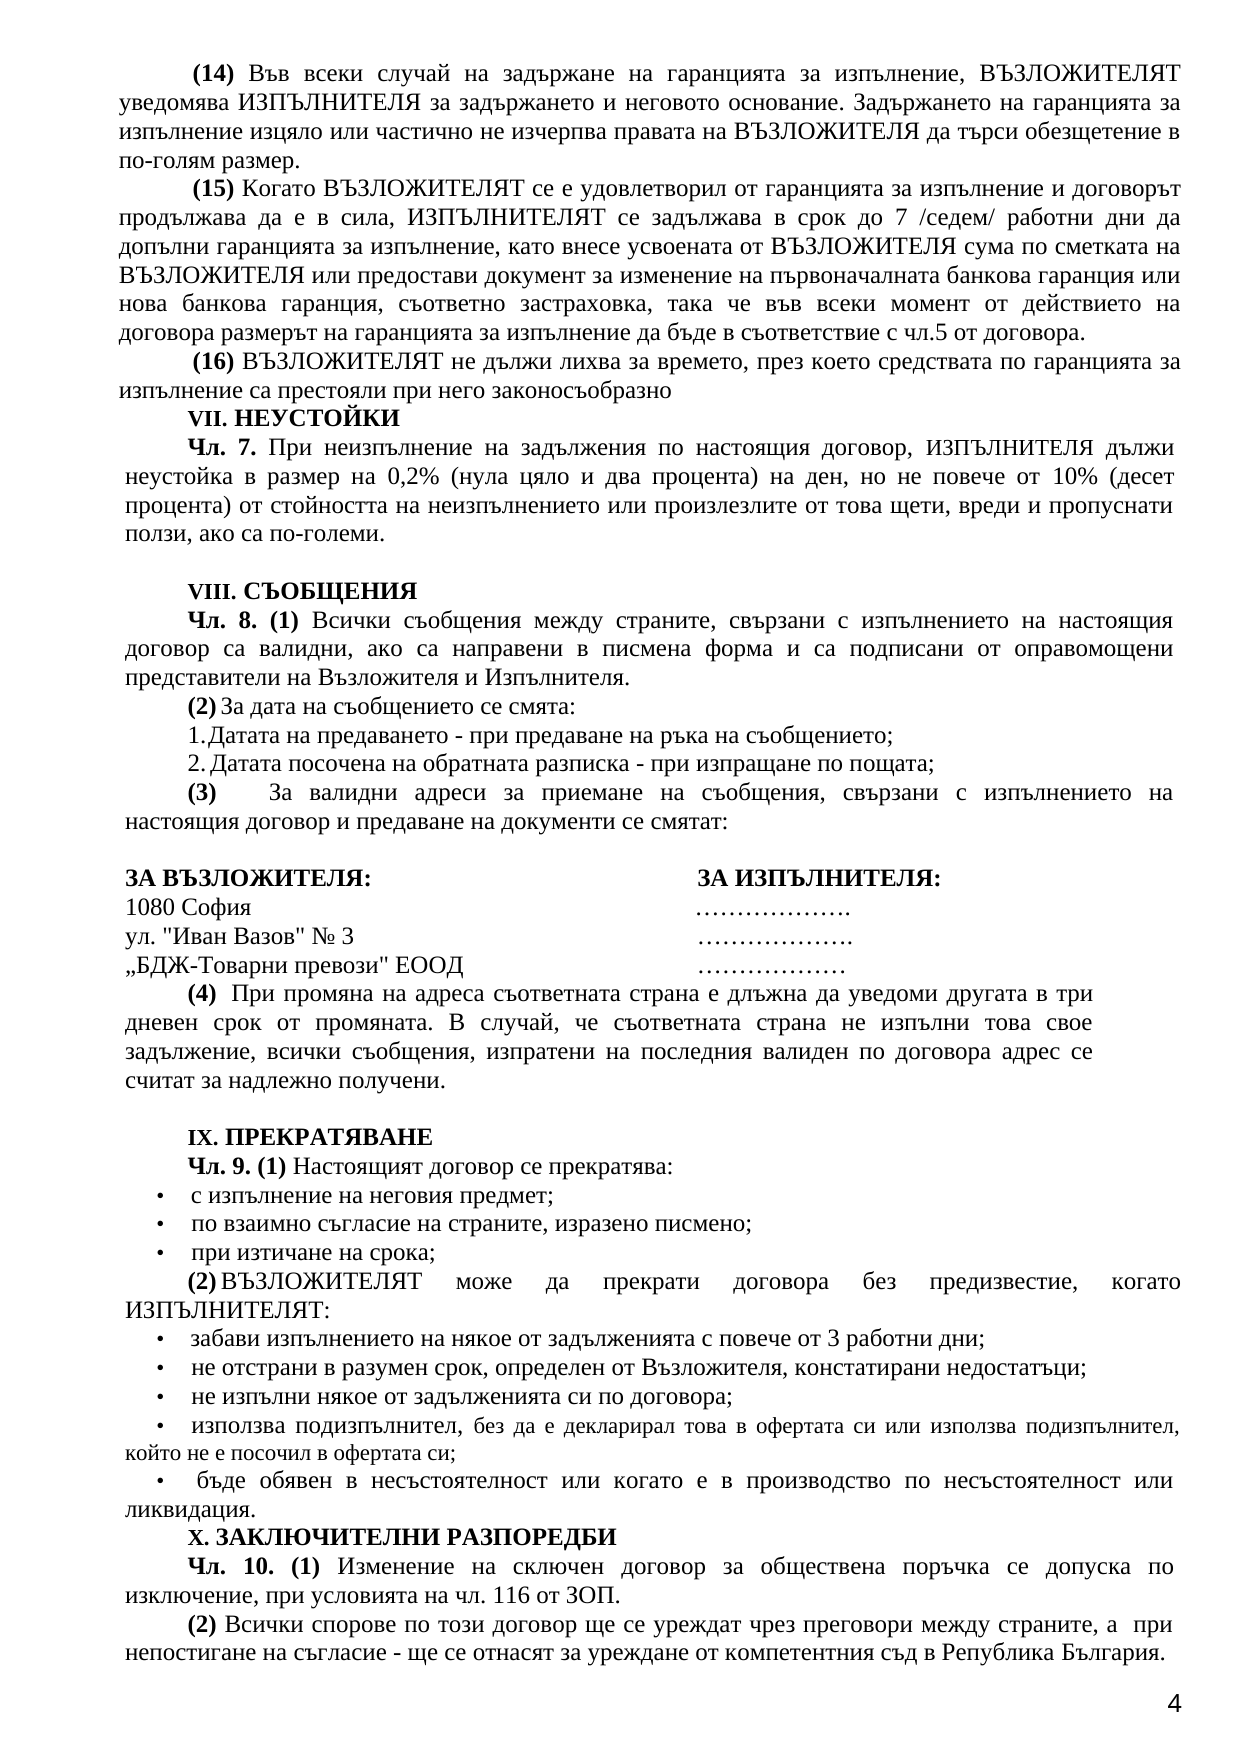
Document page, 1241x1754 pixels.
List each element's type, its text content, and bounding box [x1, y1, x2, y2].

list при изтичане на срока; [125, 1237, 1182, 1266]
list Датата посочена на обратната разписка - при изпращане по пощата; [125, 748, 1182, 777]
list не отстрани в разумен срок, определен от Възложителя, констатирани недостатъци; [125, 1352, 1182, 1381]
list използва подизпълнител, без да е декларирал това в офертата си или използва подизпълнител, който не е посочил в офертата си; [125, 1410, 1182, 1465]
text (14) Във всеки случай на задържане на гаранцията за изпълнение, ВЪЗЛОЖИТЕЛЯТ уведомява ИЗПЪЛНИТЕЛЯ за задържането и неговото основание. Задържането на гаранцията за изпълнение изцяло или частично не изчерпва правата на ВЪЗЛОЖИТЕЛЯ да търси обезщетение в по-голям размер. [118, 58, 1182, 173]
list по взаимно съгласие на страните, изразено писмено; [125, 1208, 1182, 1237]
text (2) Всички спорове по този договор ще се уреждат чрез преговори между страните, а при непостигане на съгласие - ще се отнасят за уреждане от компетентния съд в Република България. [125, 1609, 1174, 1666]
text Чл. 10. (1) Изменение на сключен договор за обществена поръчка се допуска по изключение, при условията на чл. 116 от ЗОП. [125, 1551, 1174, 1609]
list При промяна на адреса съответната страна е длъжна да уведоми другата в три дневен срок от промяната. В случай, че съответната страна не изпълни това свое задължение, всички съобщения, изпратени на последния валиден по договора адрес се считат за надлежно получени. [125, 978, 1094, 1093]
list НЕУСТОЙКИ [125, 403, 1182, 432]
list СЪОБЩЕНИЯ [125, 576, 1182, 605]
text 1080 София ………………. [125, 892, 1182, 921]
text Чл. 7. При неизпълнение на задължения по настоящия договор, ИЗПЪЛНИТЕЛЯ дължи неустойка в размер на 0,2% (нула цяло и два процента) на ден, но не повече от 10% (десет процента) от стойността на неизпълнението или произлезлите от това щети, вреди и пропуснати ползи, ако са по-големи. [125, 432, 1174, 547]
list бъде обявен в несъстоятелност или когато е в производство по несъстоятелност или ликвидация. [125, 1465, 1174, 1522]
text Чл. 9. (1) Настоящият договор се прекратява: [125, 1151, 1182, 1180]
list За дата на съобщението се смята: [125, 691, 1182, 720]
list За валидни адреси за приемане на съобщения, свързани с изпълнението на настоящия договор и предаване на документи се смятат: [125, 777, 1174, 835]
list забави изпълнението на някое от задълженията с повече от 3 работни дни; [125, 1323, 1182, 1352]
list ЗАКЛЮЧИТЕЛНИ РАЗПОРЕДБИ [125, 1522, 1182, 1551]
list с изпълнение на неговия предмет; [125, 1180, 1182, 1208]
text (16) ВЪЗЛОЖИТЕЛЯТ не дължи лихва за времето, през което средствата по гаранцията за изпълнение са престояли при него законосъобразно [118, 346, 1182, 403]
text (15) Когато ВЪЗЛОЖИТЕЛЯТ се е удовлетворил от гаранцията за изпълнение и договорът продължава да е в сила, ИЗПЪЛНИТЕЛЯТ се задължава в срок до 7 /седем/ работни дни да допълни гаранцията за изпълнение, като внесе усвоената от ВЪЗЛОЖИТЕЛЯ сума по сметката на ВЪЗЛОЖИТЕЛЯ или предостави документ за изменение на първоначалната банкова гаранция или нова банкова гаранция, съответно застраховка, така че във всеки момент от действието на договора размерът на гаранцията за изпълнение да бъде в съответствие с чл.5 от договора. [118, 173, 1182, 346]
list Датата на предаването - при предаване на ръка на съобщението; [125, 720, 1182, 748]
list не изпълни някое от задълженията си по договора; [125, 1381, 1182, 1410]
text Чл. 8. (1) Всички съобщения между страните, свързани с изпълнението на настоящия договор са валидни, ако са направени в писмена форма и са подписани от оправомощени представители на Възложителя и Изпълнителя. [125, 605, 1174, 691]
text „БДЖ-Товарни превози" ЕООД ……………… [125, 950, 1182, 978]
text ЗА ВЪЗЛОЖИТЕЛЯ: ЗА ИЗПЪЛНИТЕЛЯ: [125, 863, 1182, 892]
text ул. "Иван Вазов" № 3 ………………. [125, 921, 1182, 950]
list ВЪЗЛОЖИТЕЛЯТ може да прекрати договора без предизвестие, когато ИЗПЪЛНИТЕЛЯТ: [125, 1266, 1182, 1323]
list ПРЕКРАТЯВАНЕ [125, 1122, 1182, 1151]
